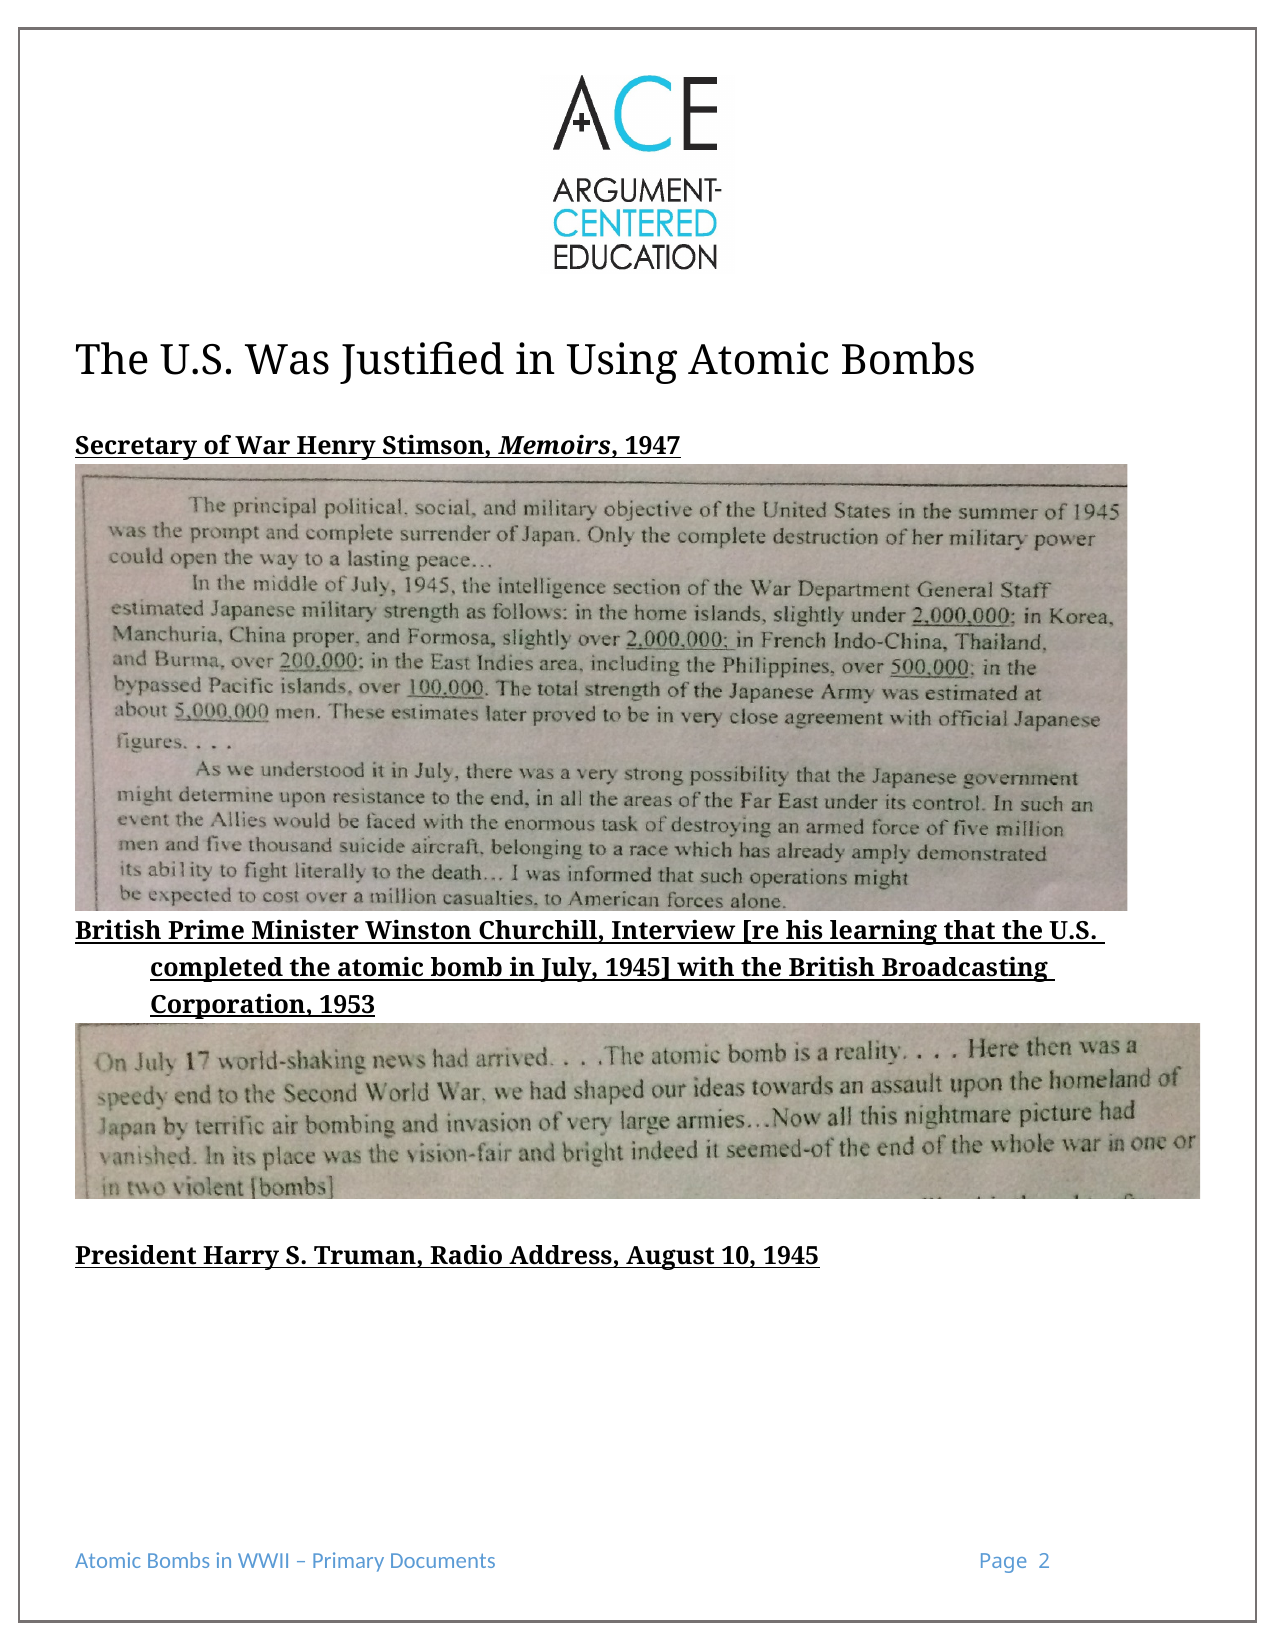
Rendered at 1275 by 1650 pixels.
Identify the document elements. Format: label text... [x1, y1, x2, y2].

text The U.S. Was Justified in Using Atomic Bombs [75, 330, 1200, 387]
picture [75, 464, 1128, 911]
picture [75, 1023, 1200, 1199]
text President Harry S. Truman, Radio Address, August 10, 1945 [75, 1238, 1200, 1272]
text Secretary of War Henry Stimson, Memoirs, 1947 [75, 428, 1200, 462]
text British Prime Minister Winston Churchill, Interview [re his learning that the U.S. completed the atomic bomb in July, 1945] with the British Broadcasting Corporation, 1953 [75, 913, 1200, 1021]
picture [540, 75, 735, 274]
